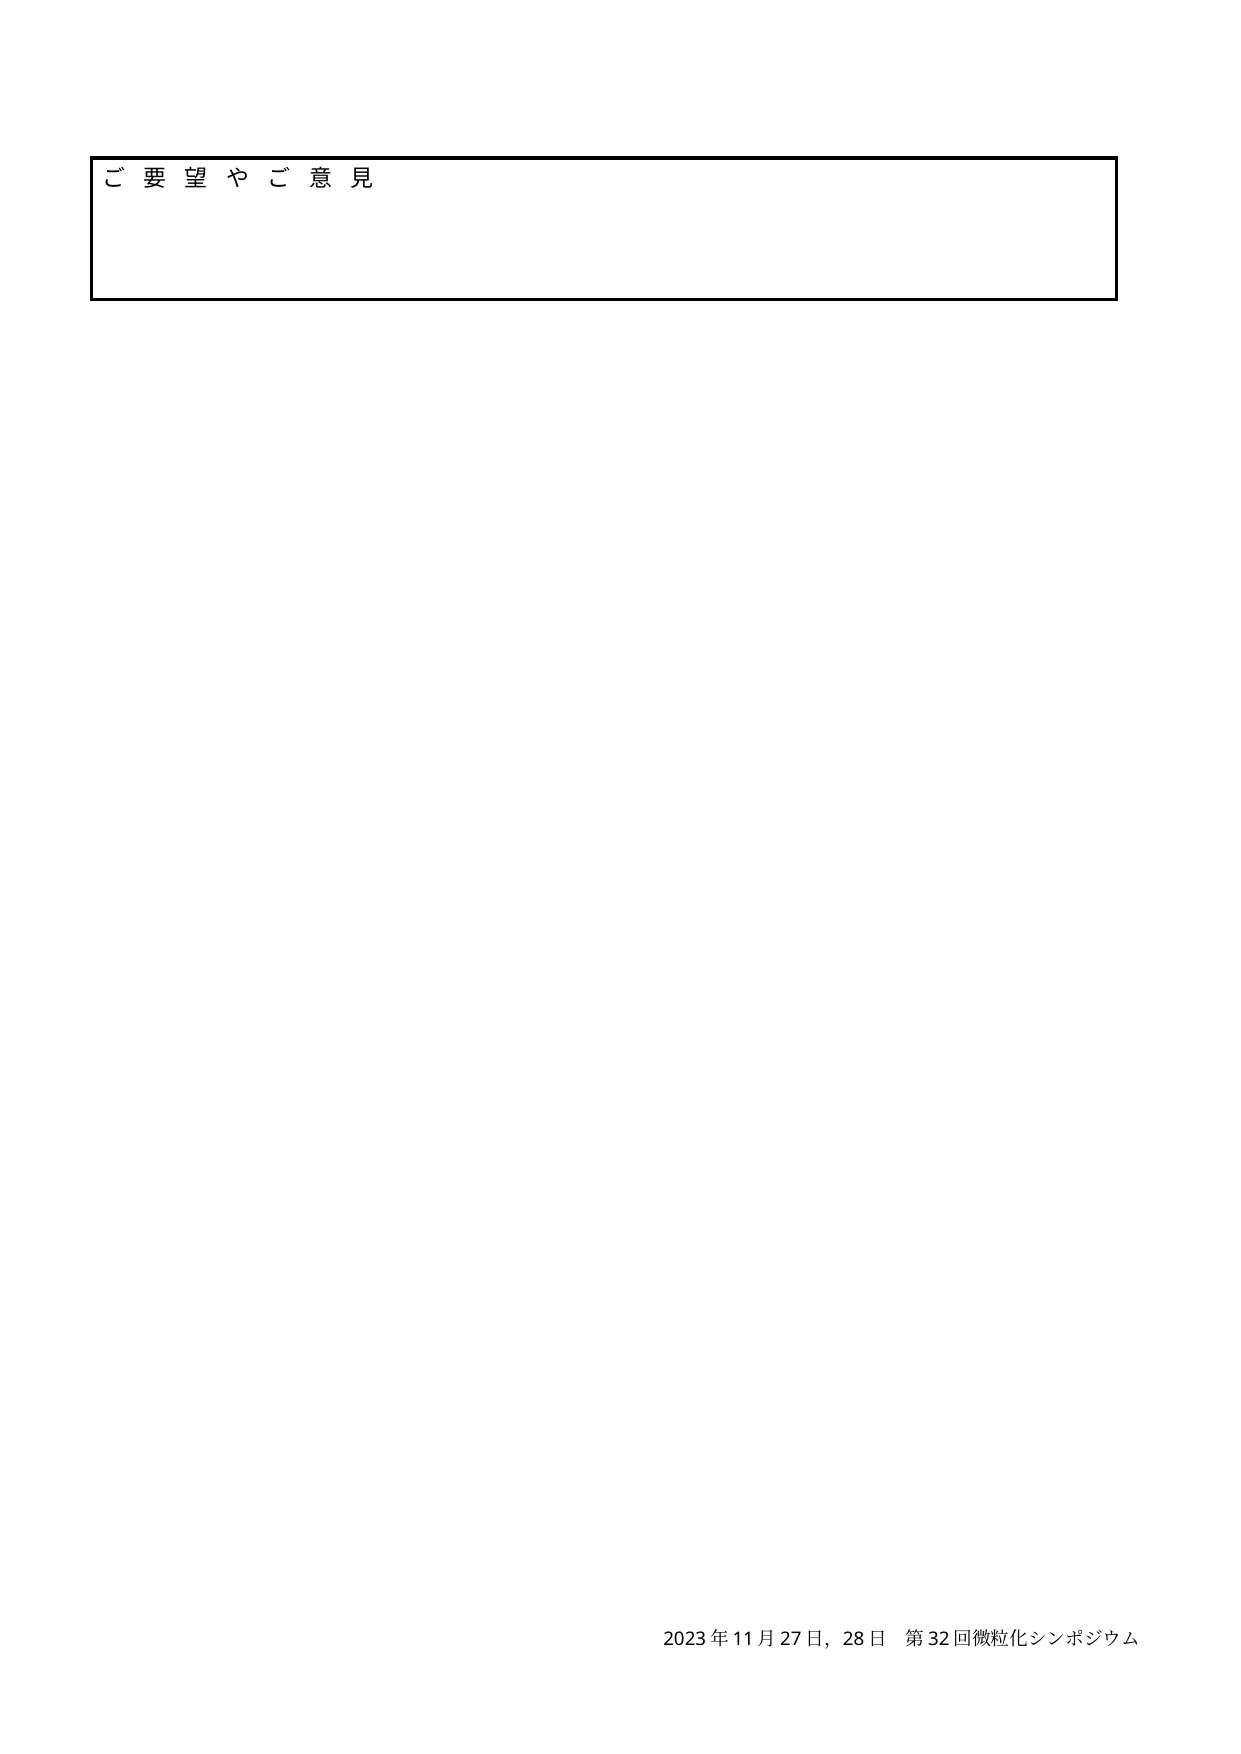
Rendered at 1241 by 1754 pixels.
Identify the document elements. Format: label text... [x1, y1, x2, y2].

table_header ご要望やご意見 [93, 160, 1115, 298]
